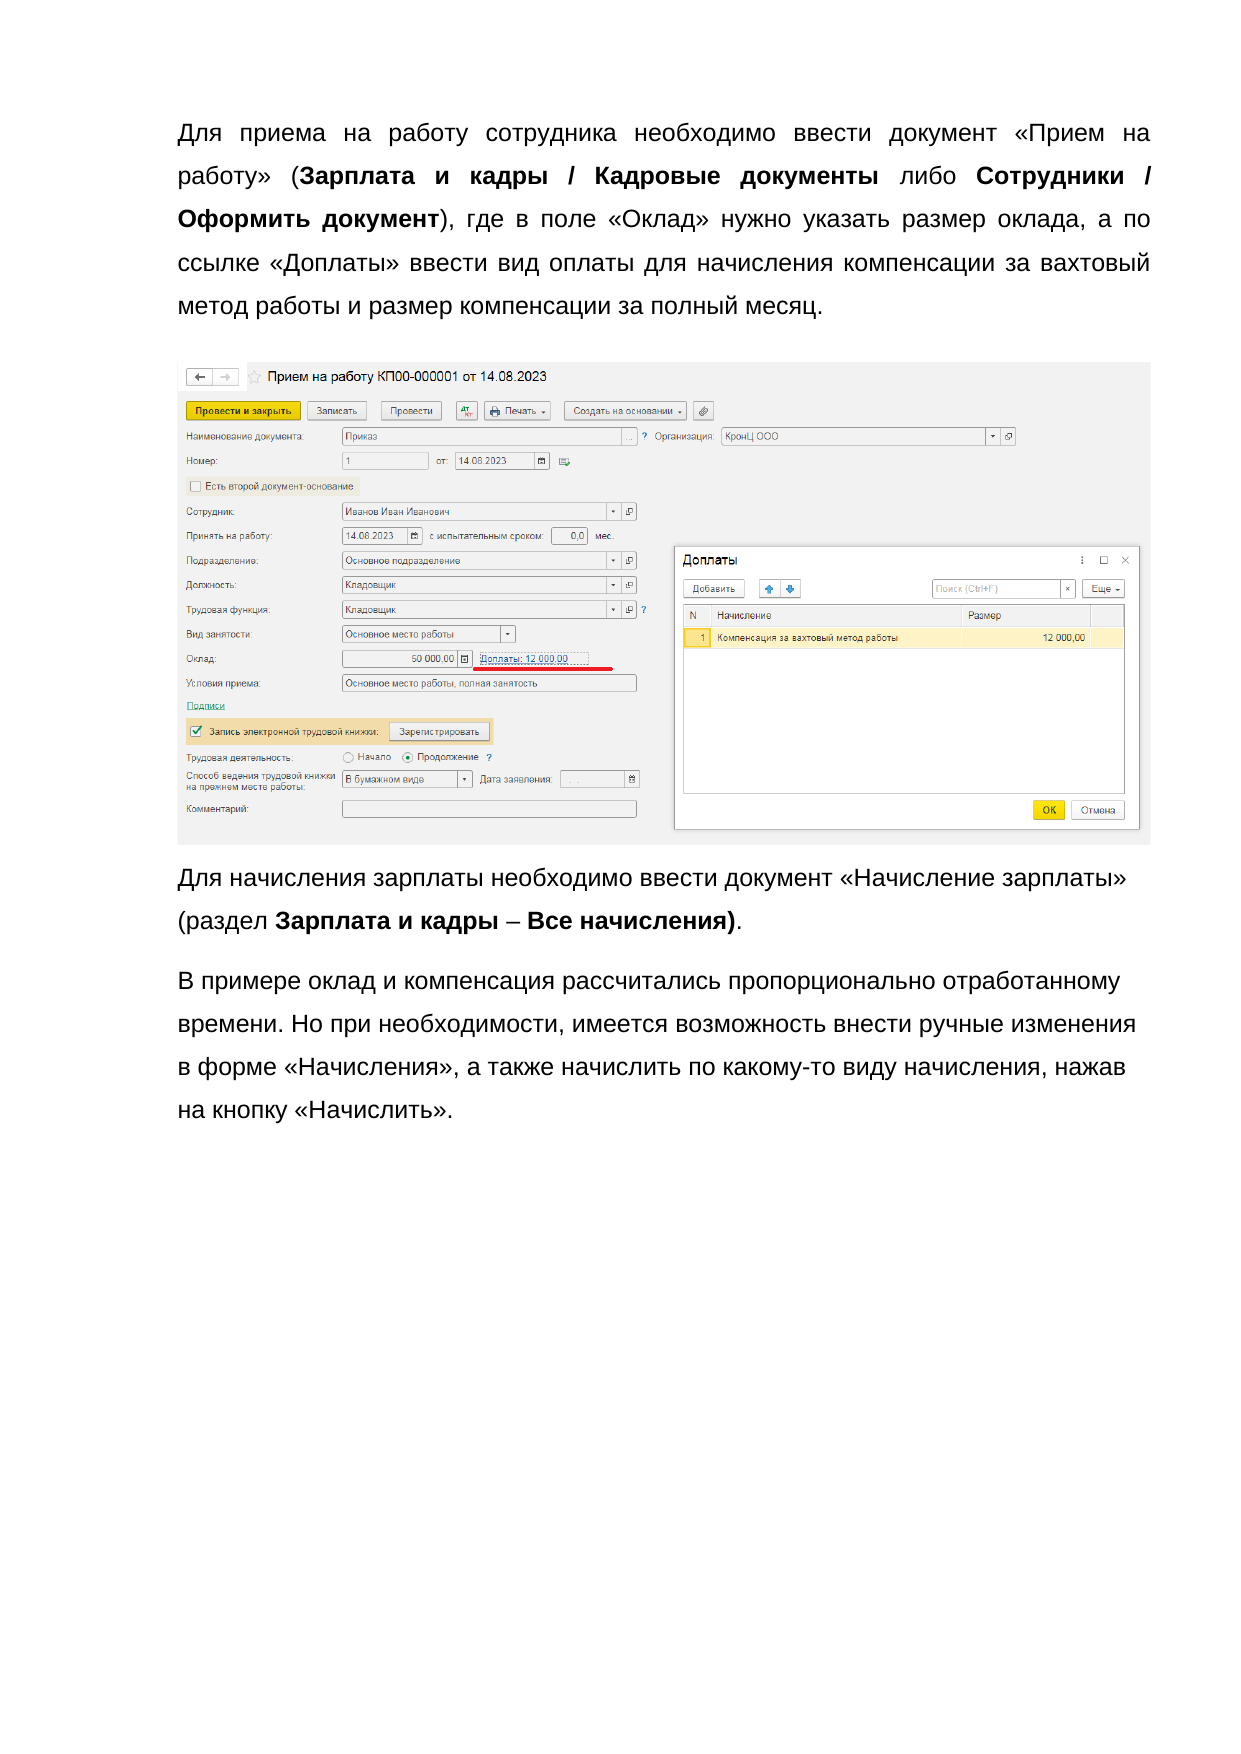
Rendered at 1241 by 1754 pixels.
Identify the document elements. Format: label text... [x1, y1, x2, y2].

picture [177, 362, 1151, 845]
text Для приема на работу сотрудника необходимо ввести документ «Прием на работу» (Зарплата и кадры / Кадровые документы либо Сотрудники / Оформить документ), где в поле «Оклад» нужно указать размер оклада, а по ссылке «Доплаты» ввести вид оплаты для начисления компенсации за вахтовый метод работы и размер компенсации за полный месяц. [177, 118, 1152, 319]
text В примере оклад и компенсация рассчитались пропорционально отработанному времени. Но при необходимости, имеется возможность внести ручные изменения в форме «Начисления», а также начислить по какому-то виду начисления, нажав на кнопку «Начислить». [177, 966, 1152, 1124]
text Для начисления зарплаты необходимо ввести документ «Начисление зарплаты» (раздел Зарплата и кадры – Все начисления). [177, 863, 1152, 935]
